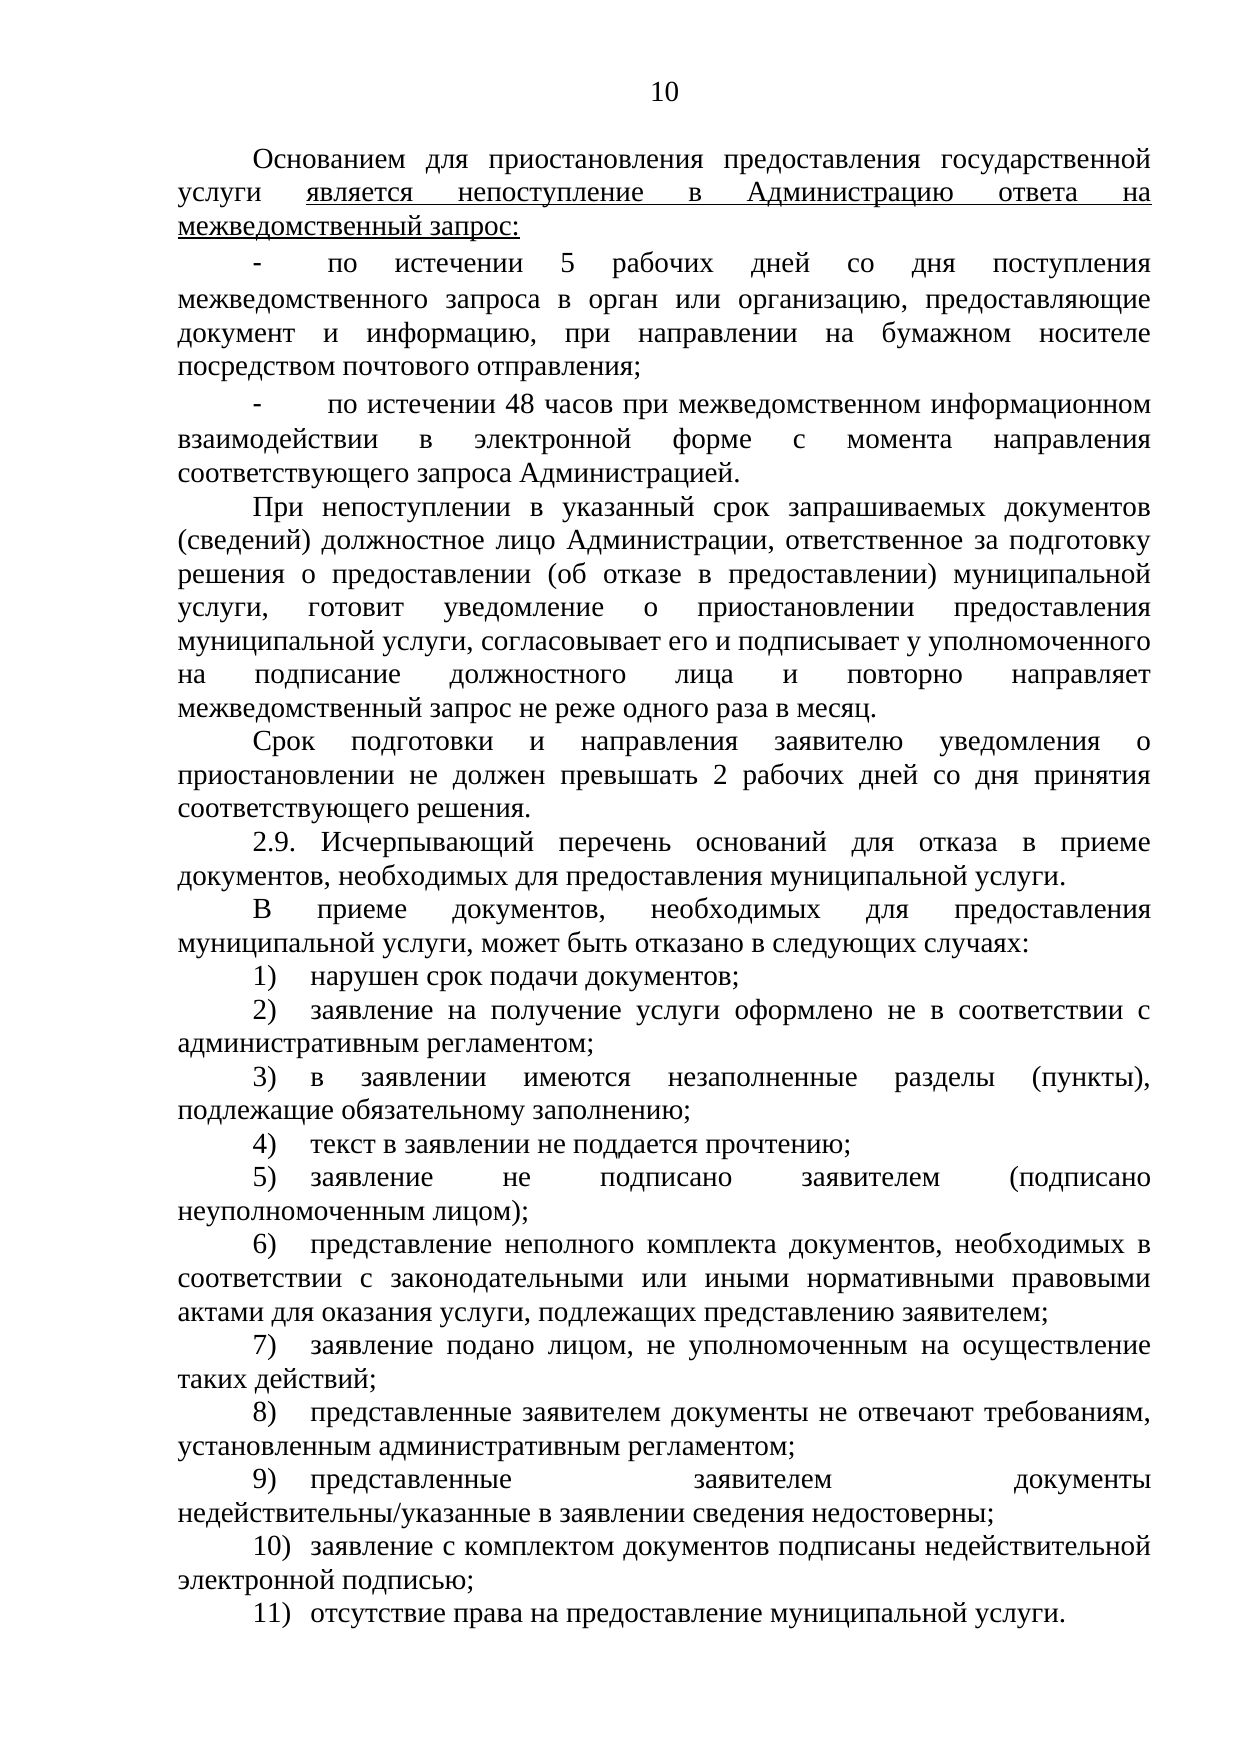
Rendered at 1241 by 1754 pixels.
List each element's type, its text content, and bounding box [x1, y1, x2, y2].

list отсутствие права на предоставление муниципальной услуги. [177, 1596, 1152, 1629]
text 2.9. Исчерпывающий перечень оснований для отказа в приеме документов, необходимых для предоставления муниципальной услуги. [177, 824, 1152, 891]
text При непоступлении в указанный срок запрашиваемых документов (сведений) должностное лицо Администрации, ответственное за подготовку решения о предоставлении (об отказе в предоставлении) муниципальной услуги, готовит уведомление о приостановлении предоставления муниципальной услуги, согласовывает его и подписывает у уполномоченного на подписание должностного лица и повторно направляет межведомственный запрос не реже одного раза в месяц. [177, 489, 1152, 723]
list по истечении 48 часов при межведомственном информационном взаимодействии в электронной форме с момента направления соответствующего запроса Администрацией. [177, 382, 1152, 489]
list по истечении 5 рабочих дней со дня поступления межведомственного запроса в орган или организацию, предоставляющие документ и информацию, при направлении на бумажном носителе посредством почтового отправления; [177, 242, 1152, 382]
list заявление с комплектом документов подписаны недействительной электронной подписью; [177, 1528, 1152, 1596]
text Основанием для приостановления предоставления государственной услуги является непоступление в Администрацию ответа на межведомственный запрос: [177, 141, 1152, 242]
text В приеме документов, необходимых для предоставления муниципальной услуги, может быть отказано в следующих случаях: [177, 891, 1152, 958]
list заявление на получение услуги оформлено не в соответствии с административным регламентом; [177, 992, 1152, 1059]
list представленные заявителем документы не отвечают требованиям, установленным административным регламентом; [177, 1394, 1152, 1461]
list заявление подано лицом, не уполномоченным на осуществление таких действий; [177, 1327, 1152, 1394]
list представление неполного комплекта документов, необходимых в соответствии с законодательными или иными нормативными правовыми актами для оказания услуги, подлежащих представлению заявителем; [177, 1227, 1152, 1327]
list в заявлении имеются незаполненные разделы (пункты), подлежащие обязательному заполнению; [177, 1059, 1152, 1126]
list текст в заявлении не поддается прочтению; [177, 1126, 1152, 1159]
list нарушен срок подачи документов; [177, 958, 1152, 992]
list представленные заявителем документы недействительны/указанные в заявлении сведения недостоверны; [177, 1461, 1152, 1528]
text Срок подготовки и направления заявителю уведомления о приостановлении не должен превышать 2 рабочих дней со дня принятия соответствующего решения. [177, 723, 1152, 824]
list заявление не подписано заявителем (подписано неуполномоченным лицом); [177, 1159, 1152, 1227]
